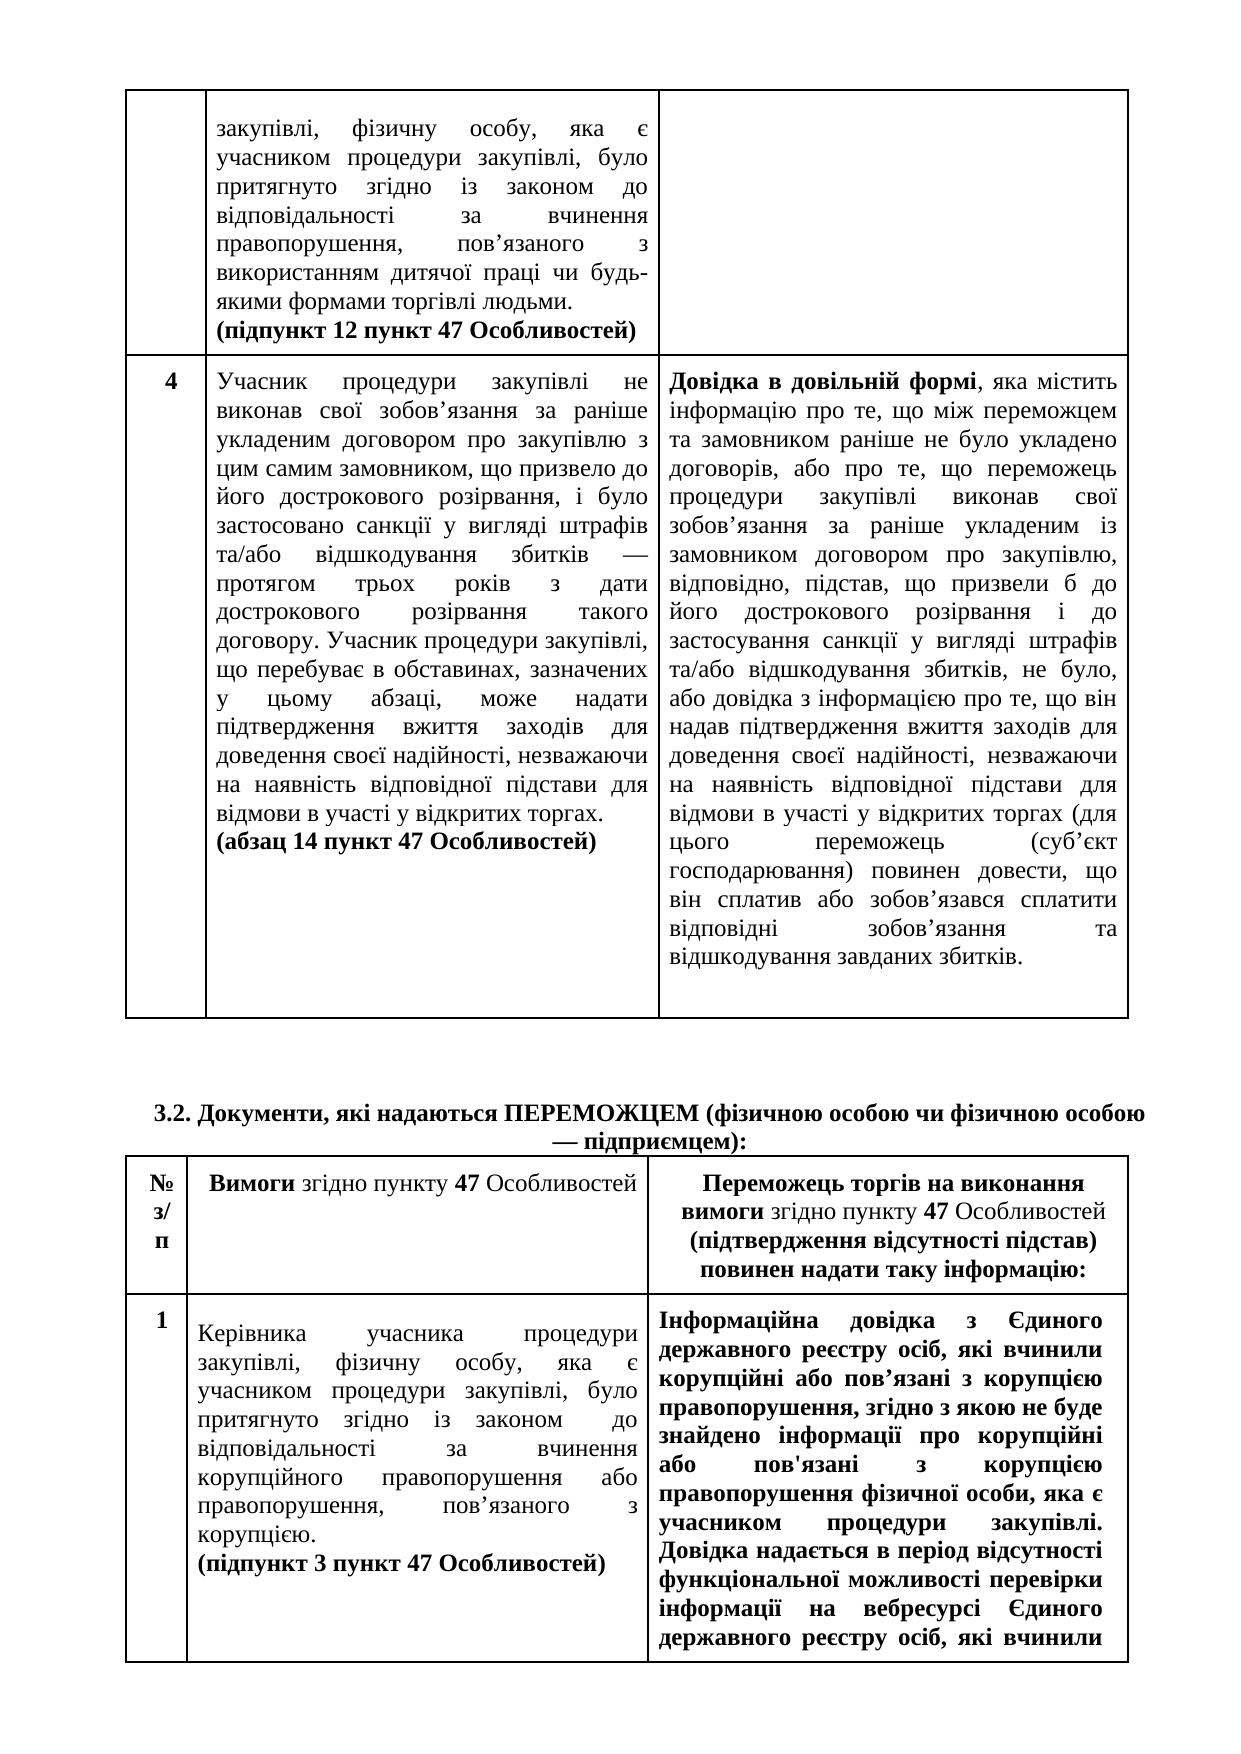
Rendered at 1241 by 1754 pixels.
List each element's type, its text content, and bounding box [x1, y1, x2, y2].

table_header Переможець торгів на виконання вимоги згідно пункту 47 Особливостей (підтвердження відсутності підстав) повинен надати таку інформацію: [649, 1157, 1127, 1293]
table_cell 4 [127, 356, 205, 1017]
table_cell 1 [127, 1295, 186, 1661]
table_header № з/п [127, 1157, 186, 1293]
table_cell 3 [127, 91, 205, 354]
table_cell Довідка в довільній формі, яка містить інформацію про те, що між переможцем та замовником раніше не було укладено договорів, або про те, що переможець процедури закупівлі виконав свої зобов’язання за раніше укладеним із замовником договором про закупівлю, відповідно, підстав, що призвели б до його дострокового розірвання і до застосування санкції у вигляді штрафів та/або відшкодування збитків, не було, або довідка з інформацією про те, що він надав підтвердження вжиття заходів для доведення своєї надійності, незважаючи на наявність відповідної підстави для відмови в участі у відкритих торгах (для цього переможець (суб’єкт господарювання) повинен довести, що він сплатив або зобов’язався сплатити відповідні зобов’язання та відшкодування завданих збитків. [660, 356, 1127, 1017]
text 3.2. Документи, які надаються ПЕРЕМОЖЦЕМ (фізичною особою чи фізичною особою — підприємцем): [148, 1098, 1152, 1155]
table_header Вимоги згідно пункту 47 Особливостей [188, 1157, 647, 1293]
table_cell Учасник процедури закупівлі не виконав свої зобов’язання за раніше укладеним договором про закупівлю з цим самим замовником, що призвело до його дострокового розірвання, і було застосовано санкції у вигляді штрафів та/або відшкодування збитків — протягом трьох років з дати дострокового розірвання такого договору. Учасник процедури закупівлі, що перебуває в обставинах, зазначених у цьому абзаці, може надати підтвердження вжиття заходів для доведення своєї надійності, незважаючи на наявність відповідної підстави для відмови в участі у відкритих торгах. (абзац 14 пункт 47 Особливостей) [207, 356, 658, 1017]
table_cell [649, 1295, 1127, 1661]
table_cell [188, 1295, 647, 1661]
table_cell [207, 91, 658, 354]
